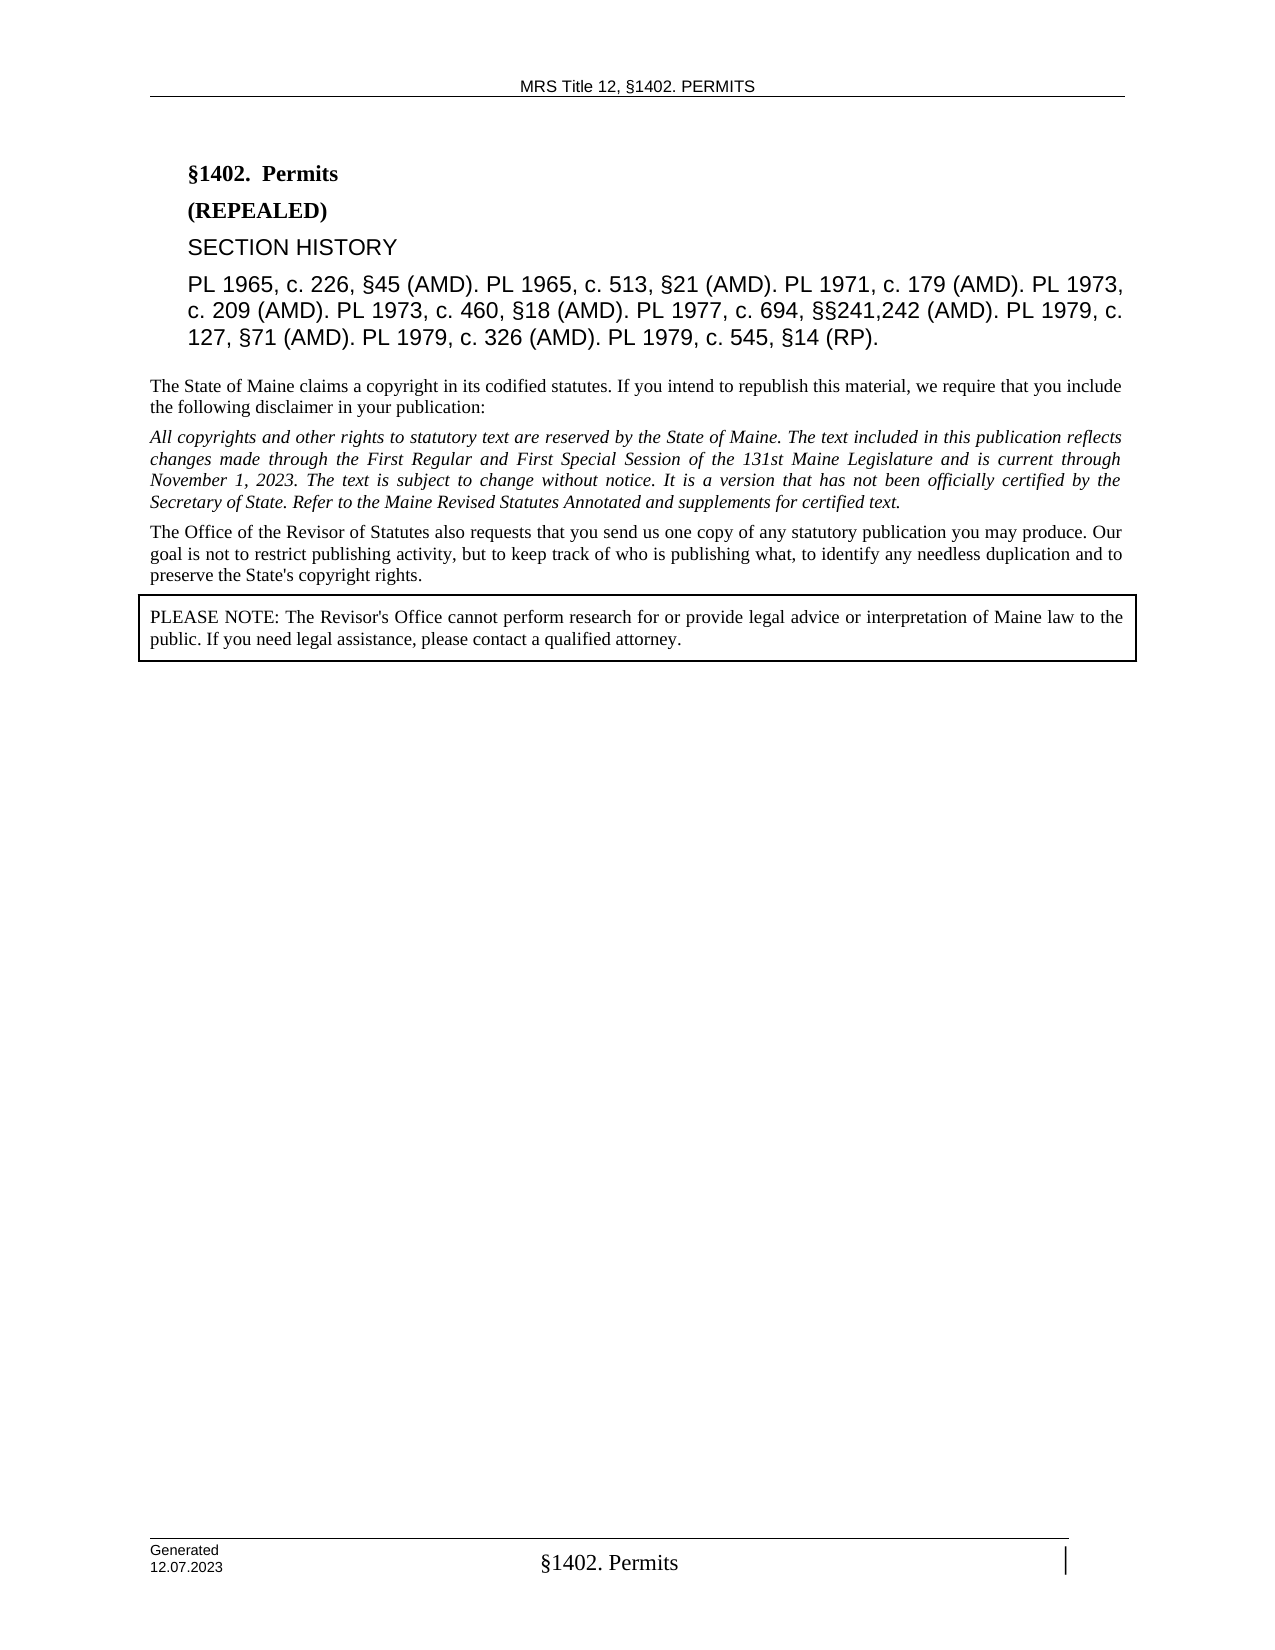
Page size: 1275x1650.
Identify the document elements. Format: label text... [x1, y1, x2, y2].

text All copyrights and other rights to statutory text are reserved by the State of Maine. The text included in this publication reflects changes made through the First Regular and First Special Session of the 131st Maine Legislature and is current through November 1, 2023 . The text is subject to change without notice. It is a version that has not been officially certified by the Secretary of State. Refer to the Maine Revised Statutes Annotated and supplements for certified text. [150, 426, 1125, 512]
text SECTION HISTORY [187, 234, 1125, 260]
text §1402. Permits [187, 160, 1125, 187]
text PL 1965, c. 226, §45 (AMD). PL 1965, c. 513, §21 (AMD). PL 1971, c. 179 (AMD). PL 1973, c. 209 (AMD). PL 1973, c. 460, §18 (AMD). PL 1977, c. 694, §§241,242 (AMD). PL 1979, c. 127, §71 (AMD). PL 1979, c. 326 (AMD). PL 1979, c. 545, §14 (RP). [187, 271, 1125, 350]
text The Office of the Revisor of Statutes also requests that you send us one copy of any statutory publication you may produce. Our goal is not to restrict publishing activity, but to keep track of who is publishing what, to identify any needless duplication and to preserve the State's copyright rights. [150, 521, 1125, 586]
text (REPEALED) [187, 197, 1125, 223]
text PLEASE NOTE: The Revisor's Office cannot perform research for or provide legal advice or interpretation of Maine law to the public. If you need legal assistance, please contact a qualified attorney. [140, 596, 1135, 660]
text The State of Maine claims a copyright in its codified statutes. If you intend to republish this material, we require that you include the following disclaimer in your publication: [150, 375, 1125, 418]
